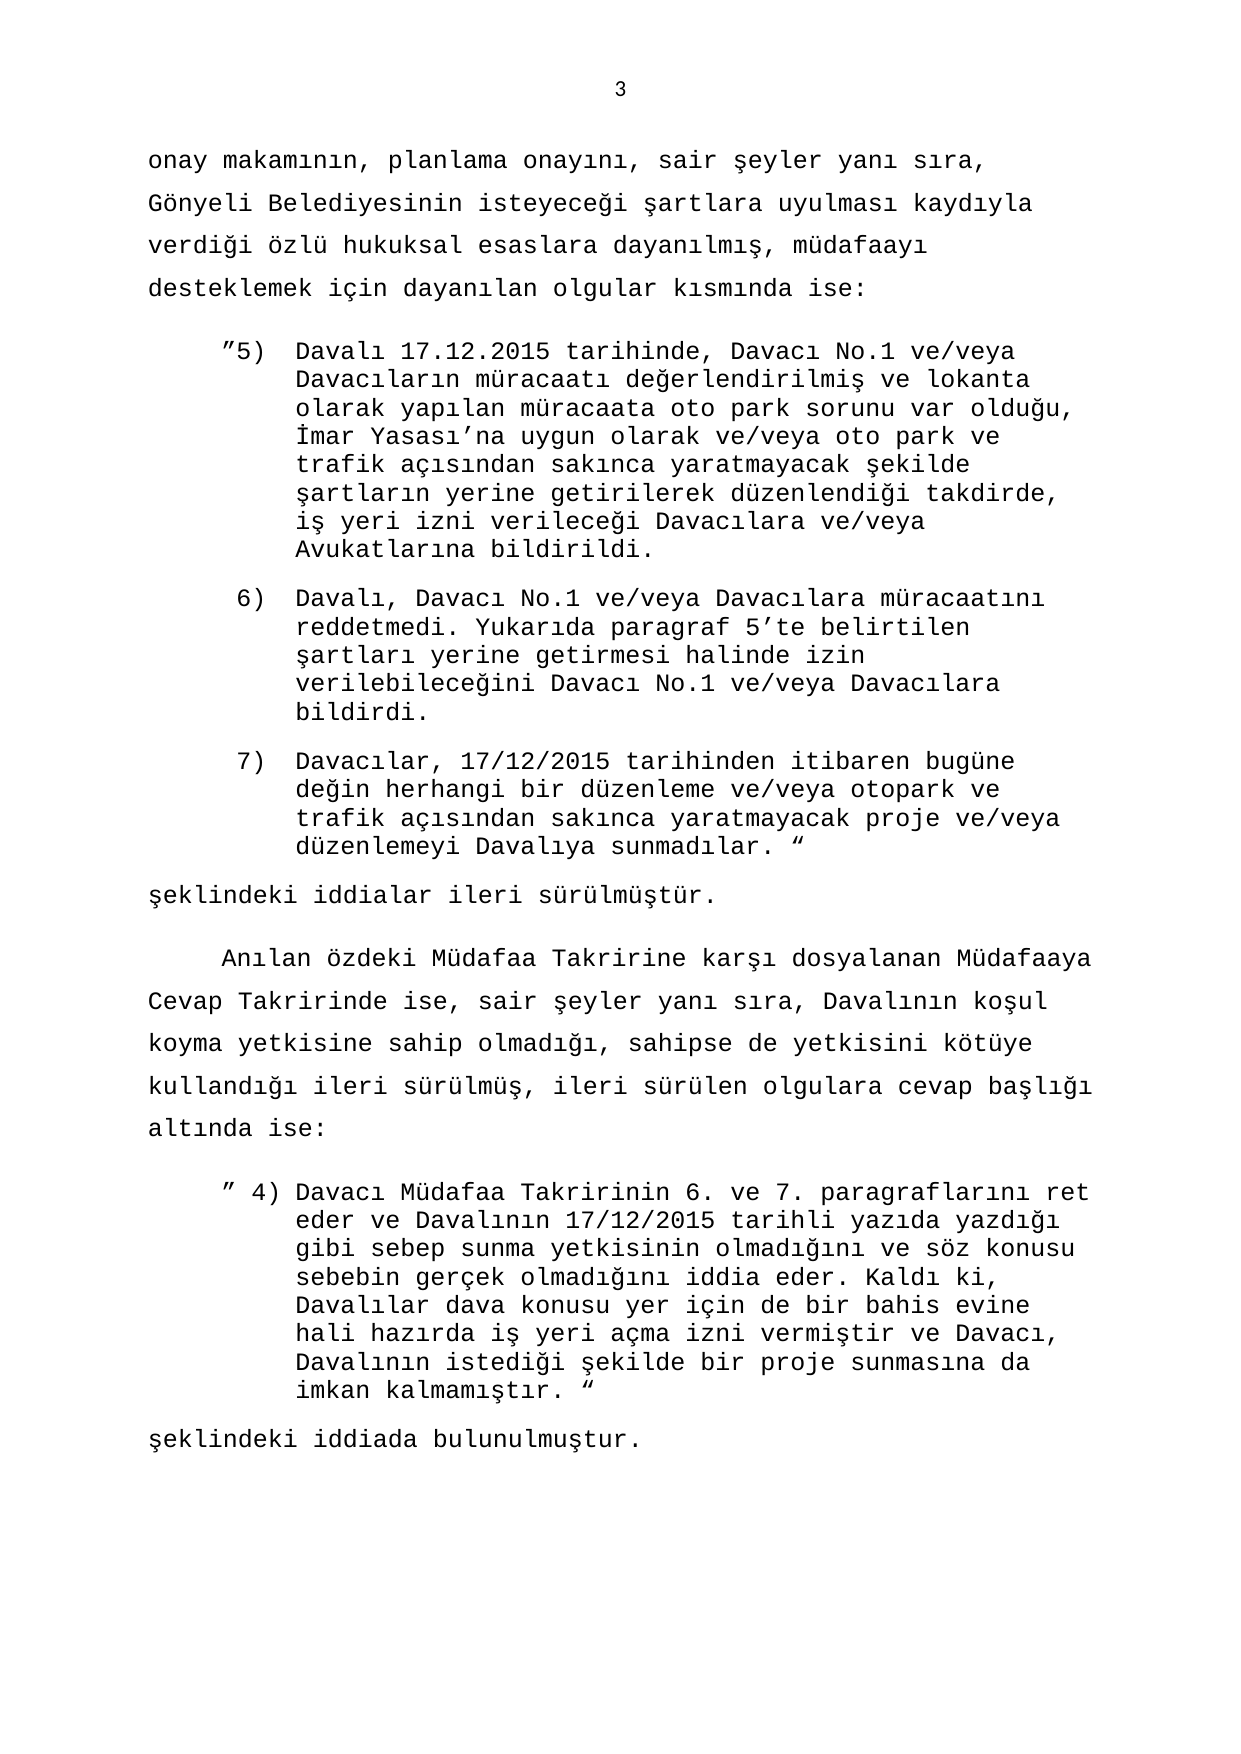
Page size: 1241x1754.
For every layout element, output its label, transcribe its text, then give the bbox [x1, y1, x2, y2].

text 7) Davacılar, 17/12/2015 tarihinden itibaren bugüne değin herhangi bir düzenleme ve/veya otopark ve trafik açısından sakınca yaratmayacak proje ve/veya düzenlemeyi Davalıya sunmadılar. “ [221, 748, 1093, 862]
text ”5) Davalı 17.12.2015 tarihinde, Davacı No.1 ve/veya Davacıların müracaatı değerlendirilmiş ve lokanta olarak yapılan müracaata oto park sorunu var olduğu, İmar Yasası’na uygun olarak ve/veya oto park ve trafik açısından sakınca yaratmayacak şekilde şartların yerine getirilerek düzenlendiği takdirde, iş yeri izni verileceği Davacılara ve/veya Avukatlarına bildirildi. [221, 338, 1093, 565]
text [148, 148, 1093, 303]
text şeklindeki iddiada bulunulmuştur. [148, 1427, 1093, 1455]
text ” 4) Davacı Müdafaa Takririnin 6. ve 7. paragraflarını ret eder ve Davalının 17/12/2015 tarihli yazıda yazdığı gibi sebep sunma yetkisinin olmadığını ve söz konusu sebebin gerçek olmadığını iddia eder. Kaldı ki, Davalılar dava konusu yer için de bir bahis evine hali hazırda iş yeri açma izni vermiştir ve Davacı, Davalının istediği şekilde bir proje sunmasına da imkan kalmamıştır. “ [221, 1179, 1093, 1406]
text şeklindeki iddialar ileri sürülmüştür. [148, 883, 1093, 911]
text Anılan özdeki Müdafaa Takririne karşı dosyalanan Müdafaaya Cevap Takririnde ise, sair şeyler yanı sıra, Davalının koşul koyma yetkisine sahip olmadığı, sahipse de yetkisini kötüye kullandığı ileri sürülmüş, ileri sürülen olgulara cevap başlığı altında ise: [148, 946, 1093, 1144]
text 6) Davalı, Davacı No.1 ve/veya Davacılara müracaatını reddetmedi. Yukarıda paragraf 5’te belirtilen şartları yerine getirmesi halinde izin verilebileceğini Davacı No.1 ve/veya Davacılara bildirdi. [221, 586, 1093, 728]
